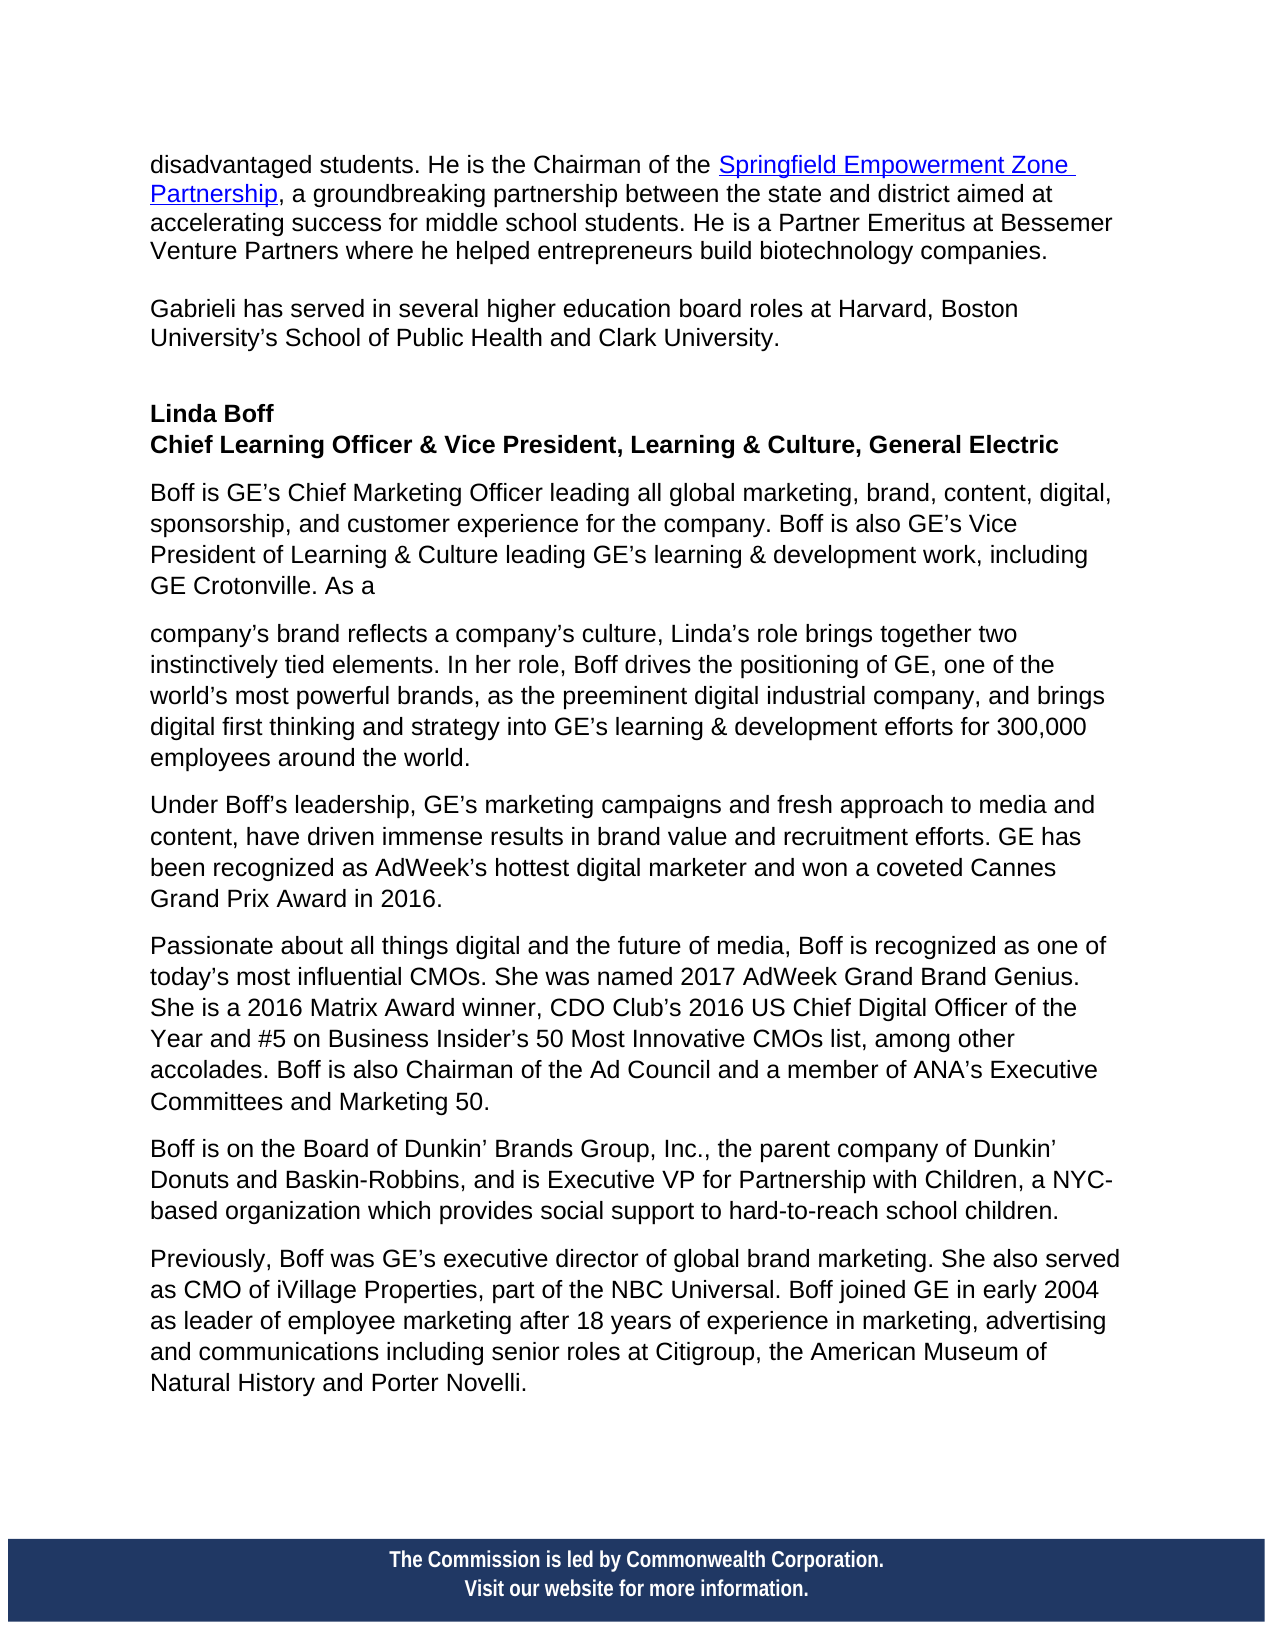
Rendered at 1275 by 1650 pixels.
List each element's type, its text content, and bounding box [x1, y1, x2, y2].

text Gabrieli has served in several higher education board roles at Harvard, Boston University’s School of Public Health and Clark University. [150, 294, 1125, 351]
text Linda Boff Chief Learning Officer & Vice President, Learning & Culture, General Electric [150, 399, 1125, 459]
text Passionate about all things digital and the future of media, Boff is recognized as one of today’s most influential CMOs. She was named 2017 AdWeek Grand Brand Genius. She is a 2016 Matrix Award winner, CDO Club’s 2016 US Chief Digital Officer of the Year and #5 on Business Insider’s 50 Most Innovative CMOs list, among other accolades. Boff is also Chairman of the Ad Council and a member of ANA’s Executive Committees and Marketing 50. [150, 931, 1125, 1115]
text Under Boff’s leadership, GE’s marketing campaigns and fresh approach to media and content, have driven immense results in brand value and recruitment efforts. GE has been recognized as AdWeek’s hottest digital marketer and won a coveted Cannes Grand Prix Award in 2016. [150, 790, 1125, 912]
text company’s brand reflects a company’s culture, Linda’s role brings together two instinctively tied elements. In her role, Boff drives the positioning of GE, one of the world’s most powerful brands, as the preeminent digital industrial company, and brings digital first thinking and strategy into GE’s learning & development efforts for 300,000 employees around the world. [150, 618, 1125, 771]
text Boff is on the Board of Dunkin’ Brands Group, Inc., the parent company of Dunkin’ Donuts and Baskin-Robbins, and is Executive VP for Partnership with Children, a NYC-based organization which provides social support to hard-to-reach school children. [150, 1134, 1125, 1225]
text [150, 150, 1125, 265]
text Boff is GE’s Chief Marketing Officer leading all global marketing, brand, content, digital, sponsorship, and customer experience for the company. Boff is also GE’s Vice President of Learning & Culture leading GE’s learning & development work, including GE Crotonville. As a [150, 478, 1125, 599]
text Previously, Boff was GE’s executive director of global brand marketing. She also served as CMO of iVillage Properties, part of the NBC Universal. Boff joined GE in early 2004 as leader of employee marketing after 18 years of experience in marketing, advertising and communications including senior roles at Citigroup, the American Museum of Natural History and Porter Novelli. [150, 1244, 1125, 1397]
